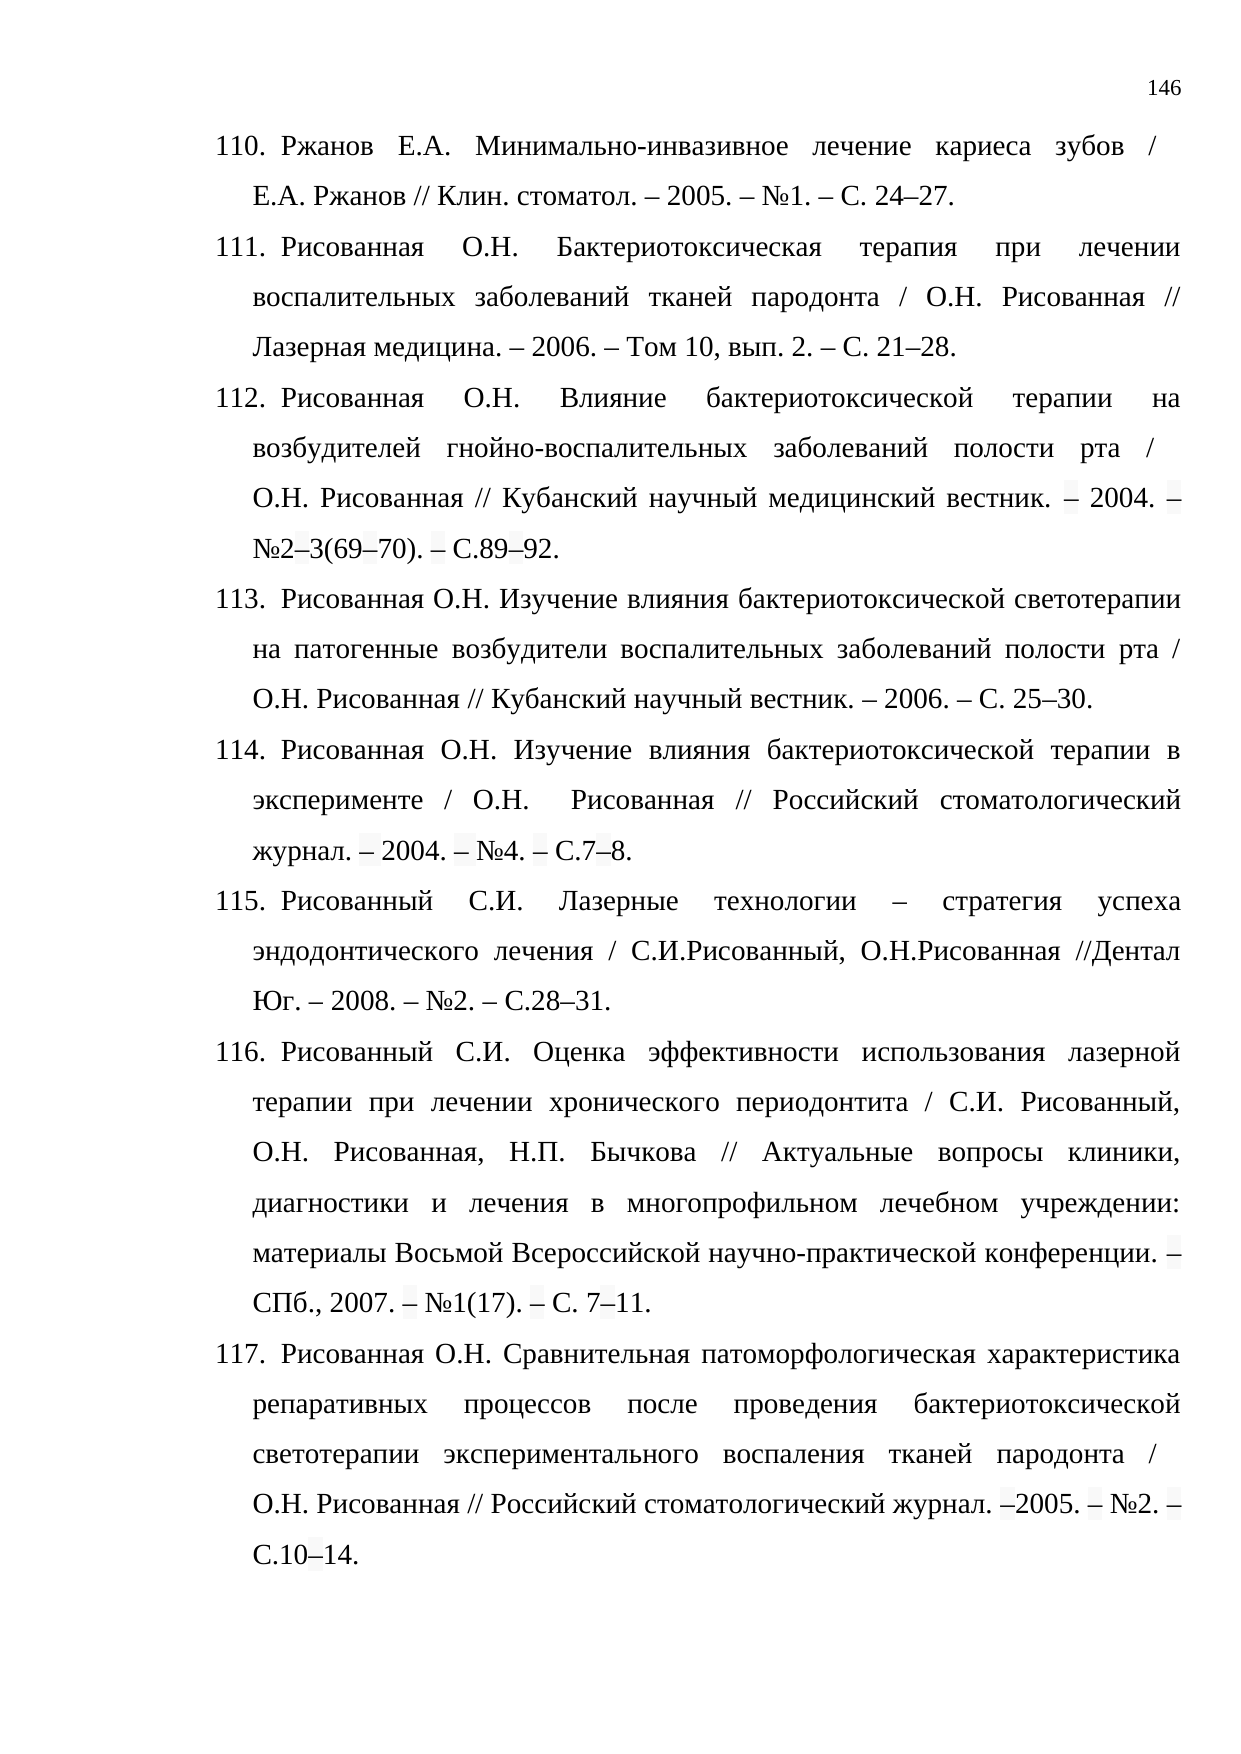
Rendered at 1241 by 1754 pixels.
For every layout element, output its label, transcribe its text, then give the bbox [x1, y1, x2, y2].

list Рисованная О.Н. Сравнительная патоморфологическая характеристика репаративных процессов после проведения бактериотоксической светотерапии экспериментального воспаления тканей пародонта / О.Н. Рисованная // Российский стоматологический журнал. –2005. – №2. – С.10–14. [215, 1336, 1181, 1571]
list Рисованная О.Н. Влияние бактериотоксической терапии на возбудителей гнойно-воспалительных заболеваний полости рта / О.Н. Рисованная // Кубанский научный медицинский вестник. – 2004. – №2–3(69–70). – С.89–92. [215, 380, 1181, 564]
list Ржанов Е.А. Минимально-инвазивное лечение кариеса зубов / Е.А. Ржанов // Клин. стоматол. – 2005. – №1. – С. 24–27. [215, 128, 1181, 212]
list Рисованный С.И. Лазерные технологии – стратегия успеха эндодонтического лечения / С.И.Рисованный, О.Н.Рисованная //Дентал Юг. – 2008. – №2. – С.28–31. [215, 883, 1181, 1017]
list Рисованная О.Н. Изучение влияния бактериотоксической терапии в эксперименте / О.Н. Рисованная // Российский стоматологический журнал. – 2004. – №4. – С.7–8. [215, 732, 1181, 866]
list Рисованный С.И. Оценка эффективности использования лазерной терапии при лечении хронического периодонтита / С.И. Рисованный, О.Н. Рисованная, Н.П. Бычкова // Актуальные вопросы клиники, диагностики и лечения в многопрофильном лечебном учреждении: материалы Восьмой Всероссийской научно-практической конференции. – СПб., 2007. – №1(17). – С. 7–11. [215, 1034, 1181, 1319]
list Рисованная О.Н. Изучение влияния бактериотоксической светотерапии на патогенные возбудители воспалительных заболеваний полости рта / О.Н. Рисованная // Кубанский научный вестник. – 2006. – С. 25–30. [215, 581, 1181, 715]
list Рисованная О.Н. Бактериотоксическая терапия при лечении воспалительных заболеваний тканей пародонта / О.Н. Рисованная // Лазерная медицина. – 2006. – Том 10, вып. 2. – С. 21–28. [215, 229, 1181, 363]
